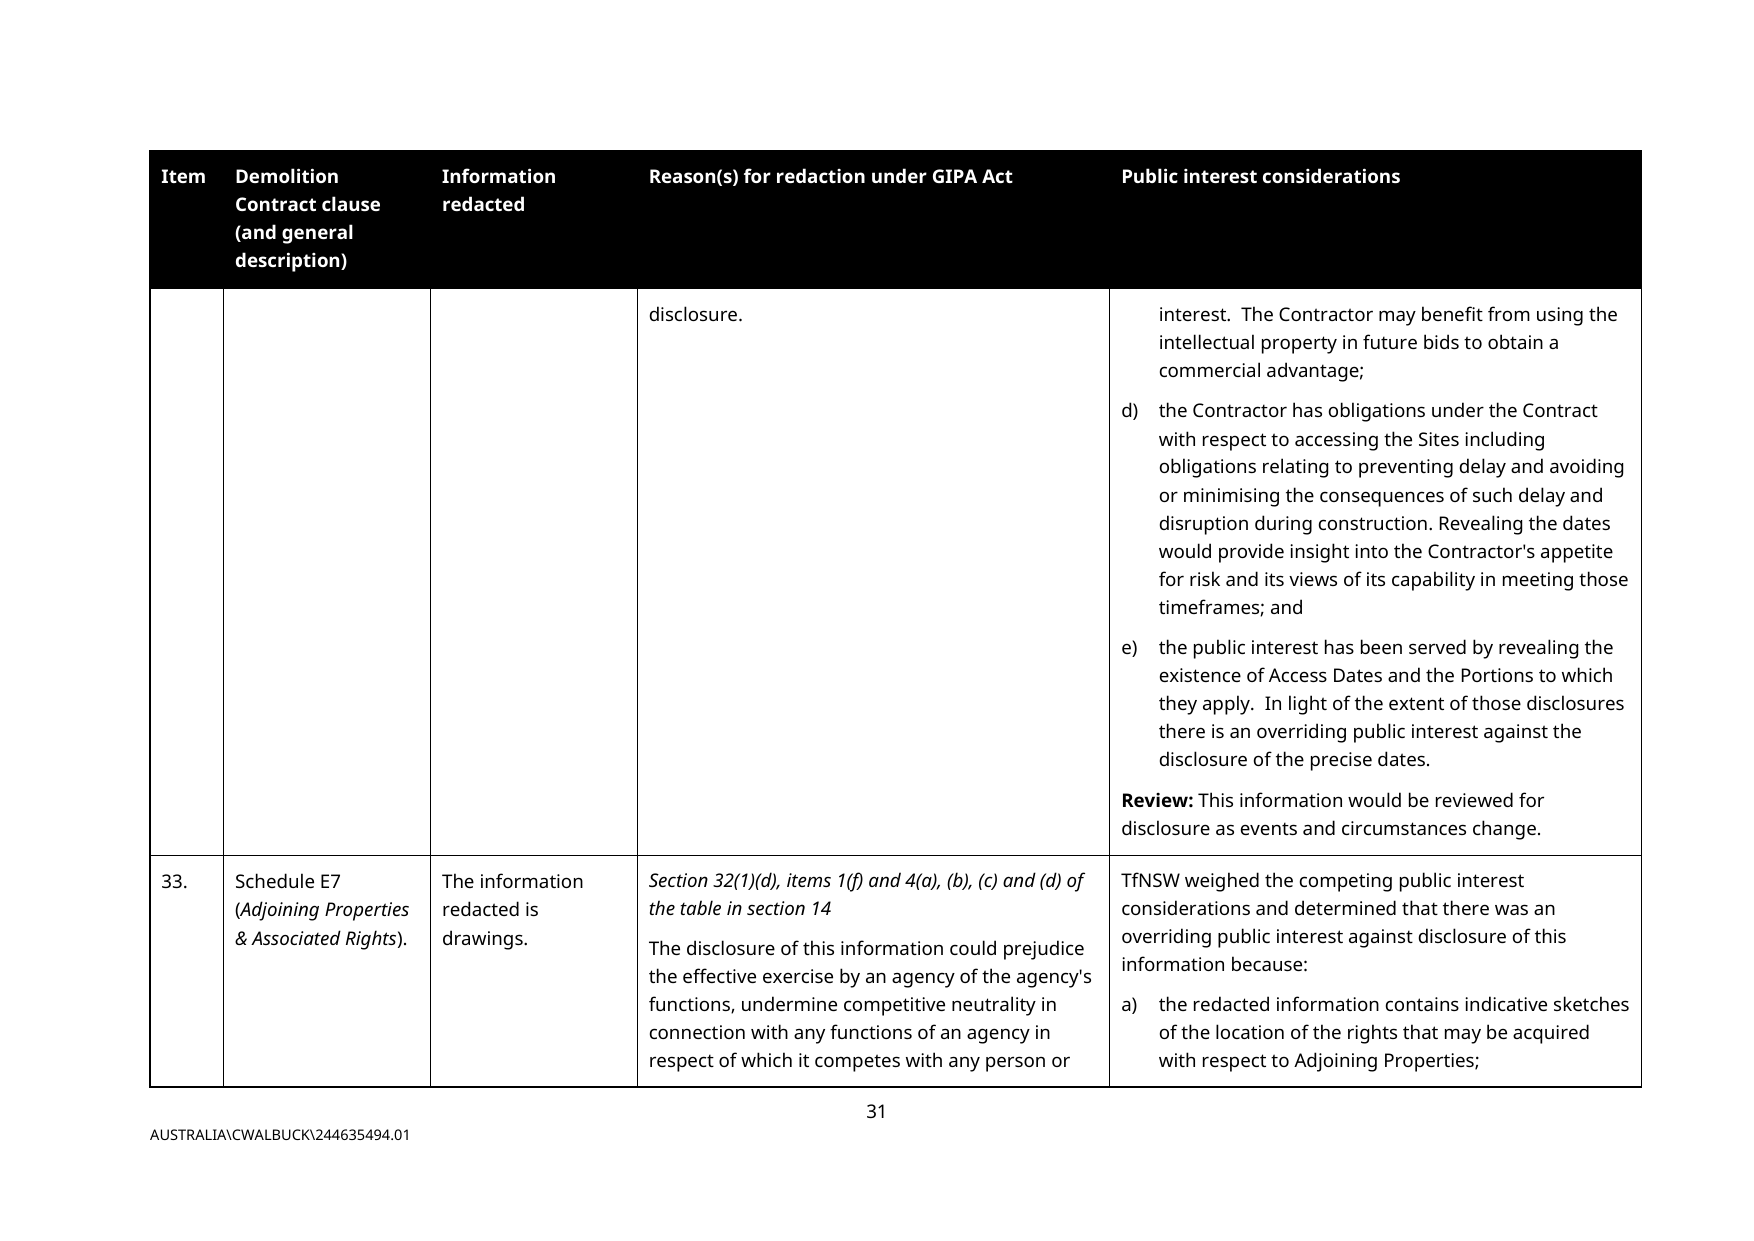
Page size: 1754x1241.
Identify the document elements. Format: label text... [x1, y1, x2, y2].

table_cell The information redacted is drawings. [431, 856, 637, 1086]
table_cell [151, 856, 223, 1086]
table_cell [1110, 856, 1641, 1086]
table_cell [151, 289, 223, 855]
table_header Demolition Contract clause (and general description) [224, 151, 430, 288]
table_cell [431, 289, 637, 855]
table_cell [638, 289, 1109, 855]
table_header Public interest considerations [1110, 151, 1641, 288]
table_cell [638, 856, 1109, 1086]
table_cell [224, 289, 430, 855]
table_header Item [151, 151, 223, 288]
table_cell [1110, 289, 1641, 855]
table_header Information redacted [431, 151, 637, 288]
table_header Reason(s) for redaction under GIPA Act [638, 151, 1109, 288]
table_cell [224, 856, 430, 1086]
